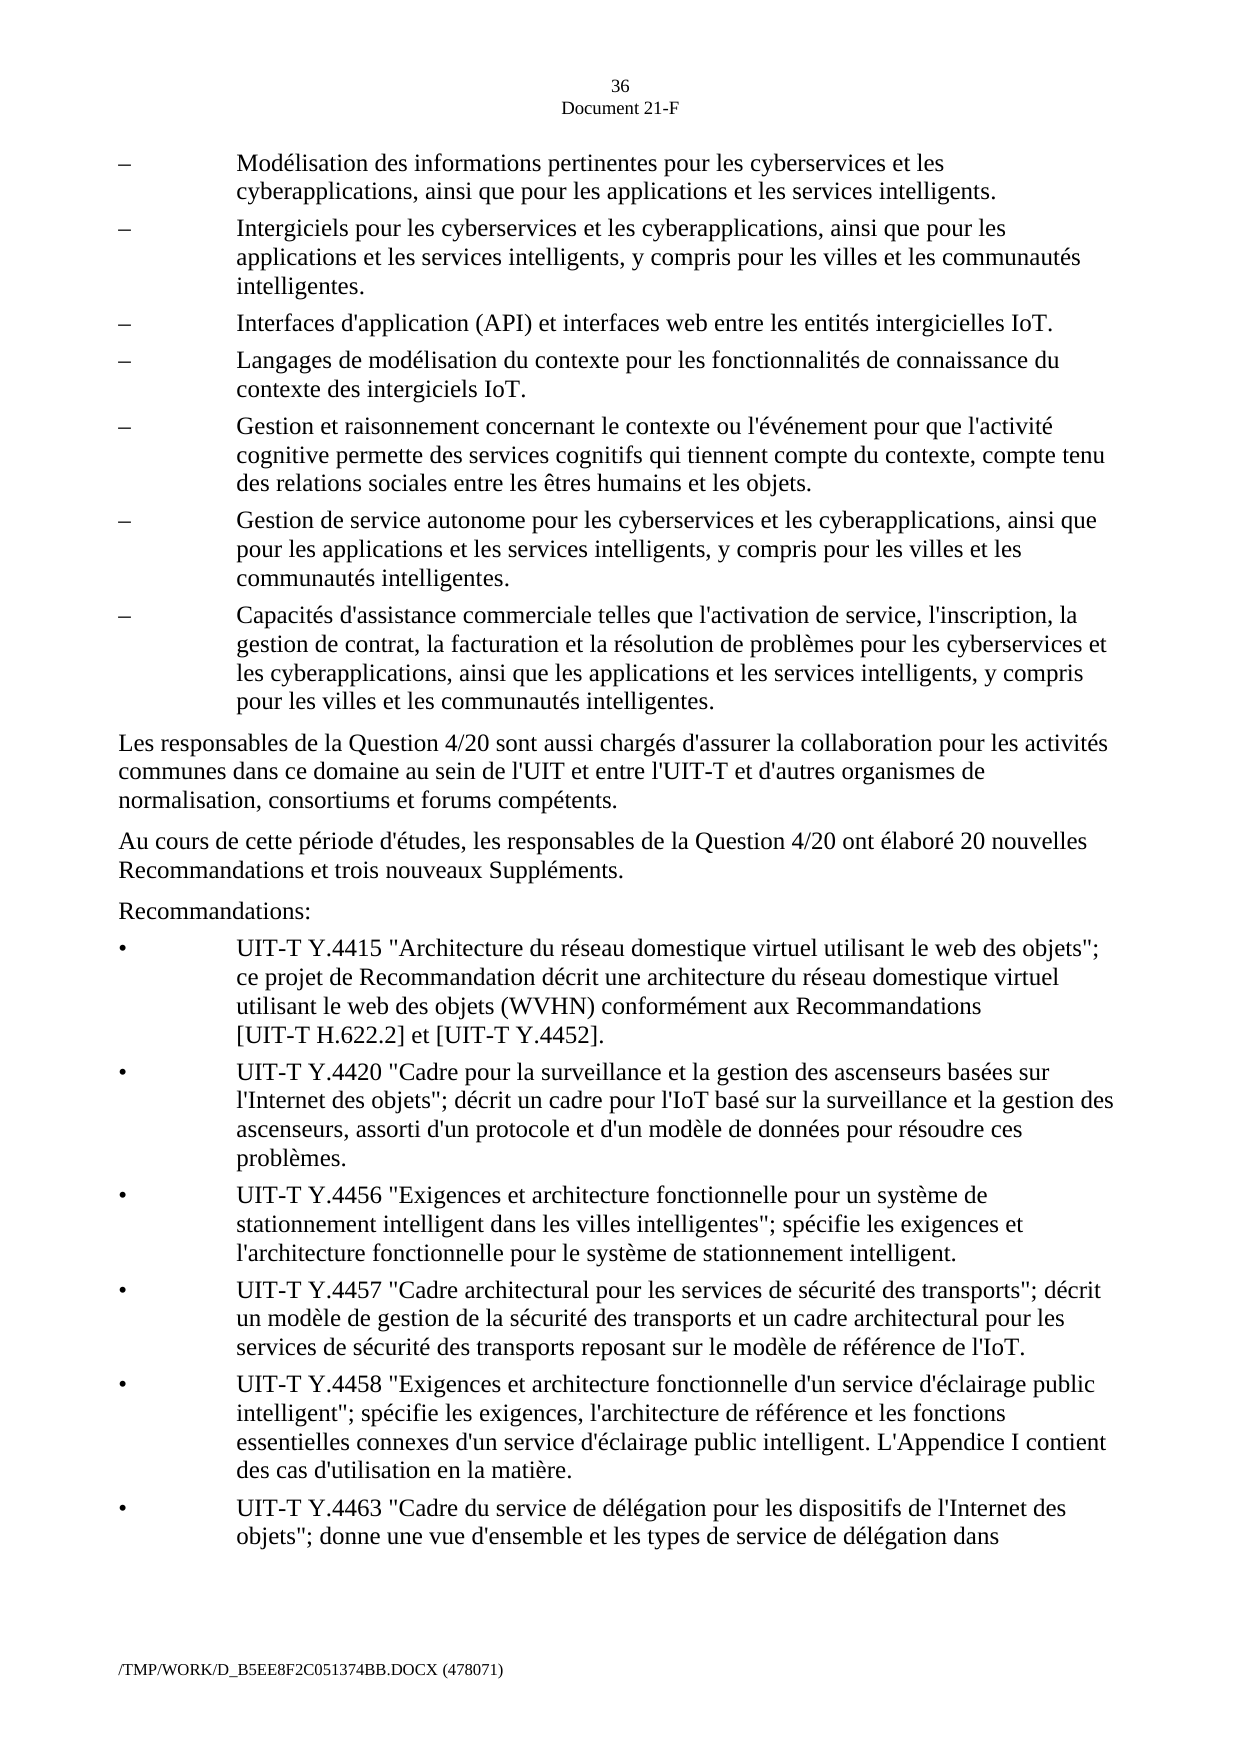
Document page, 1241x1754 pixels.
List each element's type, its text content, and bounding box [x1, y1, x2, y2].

text • UIT-T Y.4456 "Exigences et architecture fonctionnelle pour un système de stationnement intelligent dans les villes intelligentes"; spécifie les exigences et l'architecture fonctionnelle pour le système de stationnement intelligent. [118, 1180, 1122, 1266]
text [118, 1493, 1122, 1550]
text Les responsables de la Question 4/20 sont aussi chargés d'assurer la collaboration pour les activités communes dans ce domaine au sein de l'UIT et entre l'UIT-T et d'autres organismes de normalisation, consortiums et forums compétents. [118, 728, 1122, 814]
text – Capacités d'assistance commerciale telles que l'activation de service, l'inscription, la gestion de contrat, la facturation et la résolution de problèmes pour les cyberservices et les cyberapplications, ainsi que les applications et les services intelligents, y compris pour les villes et les communautés intelligentes. [118, 600, 1122, 715]
text • UIT-T Y.4457 "Cadre architectural pour les services de sécurité des transports"; décrit un modèle de gestion de la sécurité des transports et un cadre architectural pour les services de sécurité des transports reposant sur le modèle de référence de l'IoT. [118, 1275, 1122, 1361]
text – Langages de modélisation du contexte pour les fonctionnalités de connaissance du contexte des intergiciels IoT. [118, 345, 1122, 403]
text • UIT-T Y.4420 "Cadre pour la surveillance et la gestion des ascenseurs basées sur l'Internet des objets"; décrit un cadre pour l'IoT basé sur la surveillance et la gestion des ascenseurs, assorti d'un protocole et d'un modèle de données pour résoudre ces problèmes. [118, 1057, 1122, 1172]
text Recommandations: [118, 896, 1122, 925]
text • UIT-T Y.4415 "Architecture du réseau domestique virtuel utilisant le web des objets"; ce projet de Recommandation décrit une architecture du réseau domestique virtuel utilisant le web des objets (WVHN) conformément aux Recommandations [UIT-T H.622.2] et [UIT-T Y.4452]. [118, 933, 1122, 1048]
text Au cours de cette période d'études, les responsables de la Question 4/20 ont élaboré 20 nouvelles Recommandations et trois nouveaux Suppléments. [118, 826, 1122, 884]
text • UIT-T Y.4458 "Exigences et architecture fonctionnelle d'un service d'éclairage public intelligent"; spécifie les exigences, l'architecture de référence et les fonctions essentielles connexes d'un service d'éclairage public intelligent. L'Appendice I contient des cas d'utilisation en la matière. [118, 1369, 1122, 1484]
text – Intergiciels pour les cyberservices et les cyberapplications, ainsi que pour les applications et les services intelligents, y compris pour les villes et les communautés intelligentes. [118, 213, 1122, 300]
text – Gestion de service autonome pour les cyberservices et les cyberapplications, ainsi que pour les applications et les services intelligents, y compris pour les villes et les communautés intelligentes. [118, 506, 1122, 592]
text – Gestion et raisonnement concernant le contexte ou l'événement pour que l'activité cognitive permette des services cognitifs qui tiennent compte du contexte, compte tenu des relations sociales entre les êtres humains et les objets. [118, 411, 1122, 497]
text – Interfaces d'application (API) et interfaces web entre les entités intergicielles IoT. [118, 308, 1122, 337]
text – Modélisation des informations pertinentes pour les cyberservices et les cyberapplications, ainsi que pour les applications et les services intelligents. [118, 148, 1122, 205]
